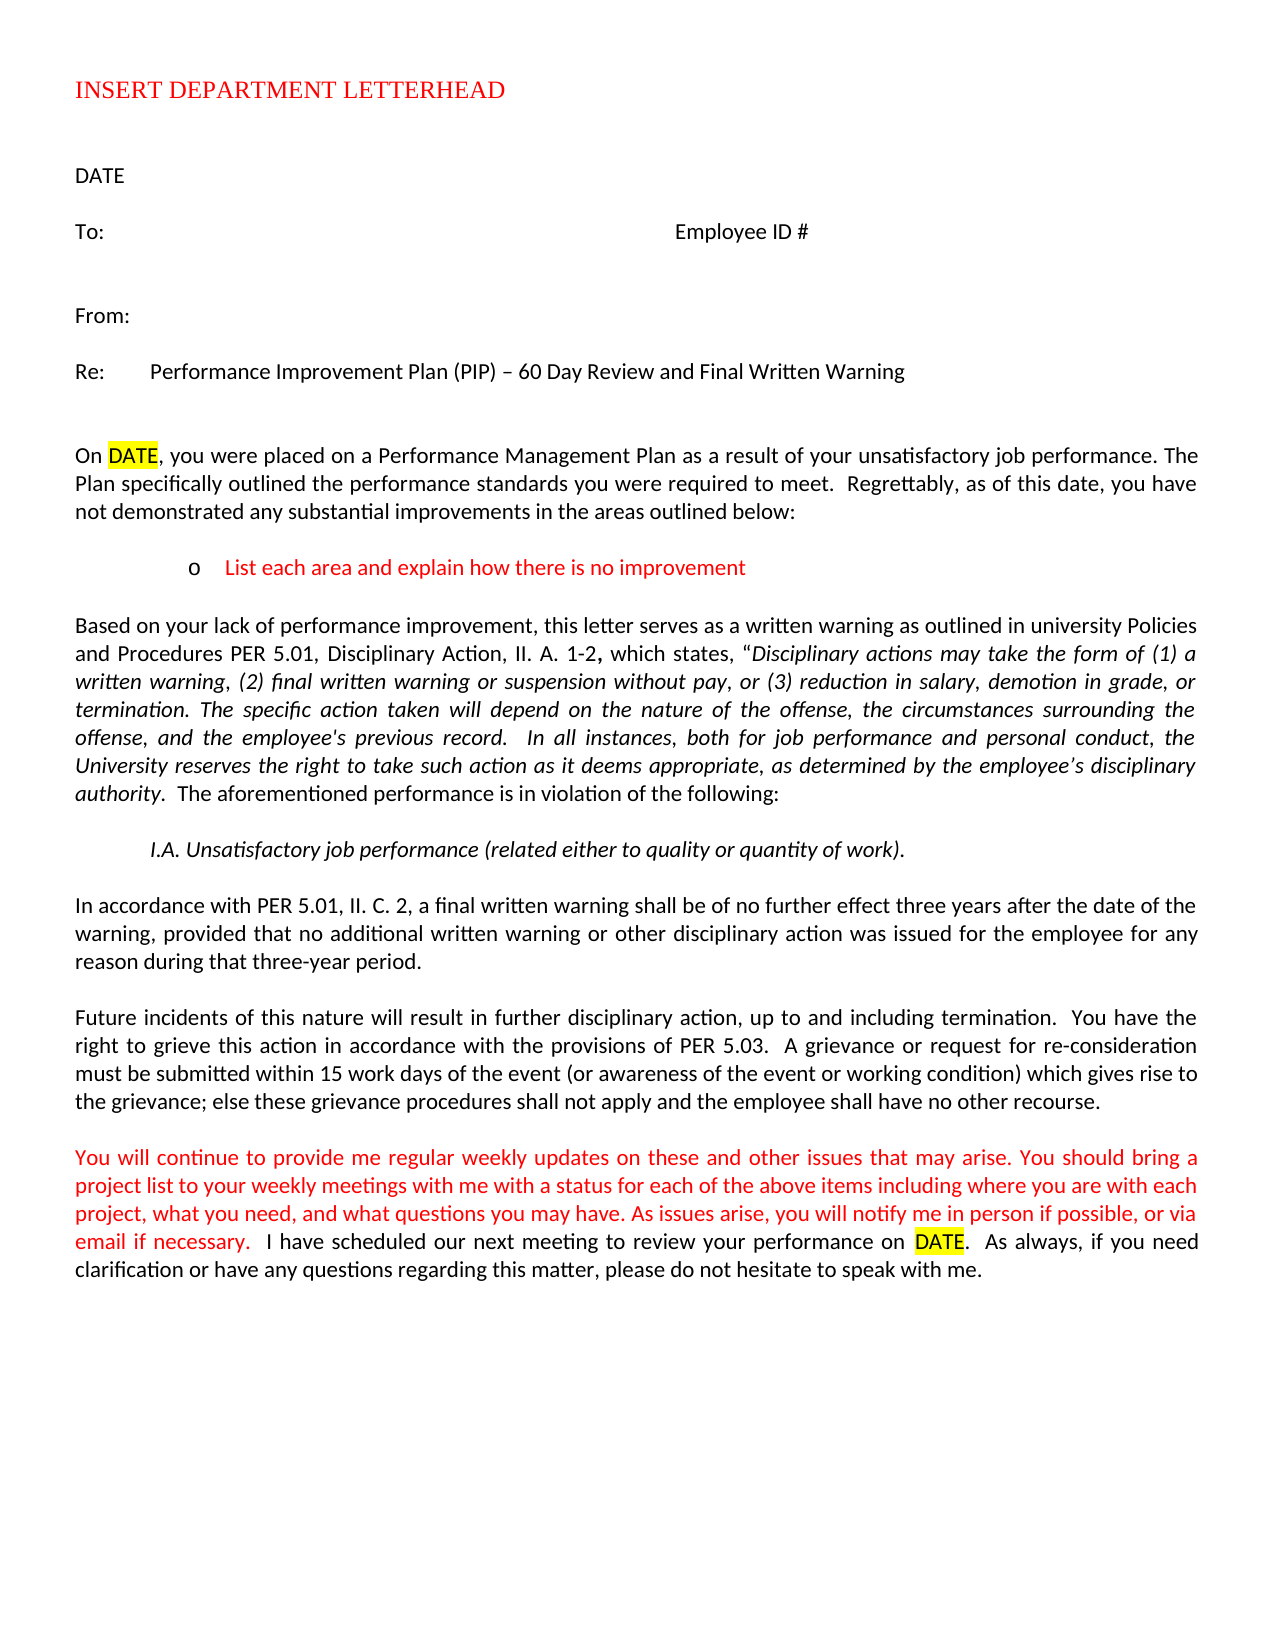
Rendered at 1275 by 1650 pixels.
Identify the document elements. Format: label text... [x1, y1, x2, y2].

list List each area and explain how there is no improvement [187, 553, 1200, 583]
text On DATE, you were placed on a Performance Management Plan as a result of your unsatisfactory job performance. The Plan specifically outlined the performance standards you were required to meet. Regrettably, as of this date, you have not demonstrated any substantial improvements in the areas outlined below: [75, 441, 1200, 526]
text You will continue to provide me regular weekly updates on these and other issues that may arise. You should bring a project list to your weekly meetings with me with a status for each of the above items including where you are with each project, what you need, and what questions you may have. As issues arise, you will notify me in person if possible, or via email if necessary. I have scheduled our next meeting to review your performance on DATE. As always, if you need clarification or have any questions regarding this matter, please do not hesitate to speak with me. [75, 1143, 1200, 1283]
text Future incidents of this nature will result in further disciplinary action, up to and including termination. You have the right to grieve this action in accordance with the provisions of PER 5.03. A grievance or request for re-consideration must be submitted within 15 work days of the event (or awareness of the event or working condition) which gives rise to the grievance; else these grievance procedures shall not apply and the employee shall have no other recourse. [75, 1003, 1200, 1115]
text DATE [75, 161, 1200, 189]
text Based on your lack of performance improvement, this letter serves as a written warning as outlined in university Policies and Procedures PER 5.01, Disciplinary Action, II. A. 1-2, which states, “Disciplinary actions may take the form of (1) a written warning, (2) final written warning or suspension without pay, or (3) reduction in salary, demotion in grade, or termination. The specific action taken will depend on the nature of the offense, the circumstances surrounding the offense, and the employee's previous record. In all instances, both for job performance and personal conduct, the University reserves the right to take such action as it deems appropriate, as determined by the employee’s disciplinary authority. The aforementioned performance is in violation of the following: [75, 611, 1200, 807]
text From: [75, 301, 1200, 329]
text In accordance with PER 5.01, II. C. 2, a final written warning shall be of no further effect three years after the date of the warning, provided that no additional written warning or other disciplinary action was issued for the employee for any reason during that three-year period. [75, 891, 1200, 975]
text Re: Performance Improvement Plan (PIP) – 60 Day Review and Final Written Warning [75, 357, 1200, 385]
text I.A. Unsatisfactory job performance (related either to quality or quantity of work). [75, 835, 1200, 863]
text To: Employee ID # [75, 217, 1200, 245]
